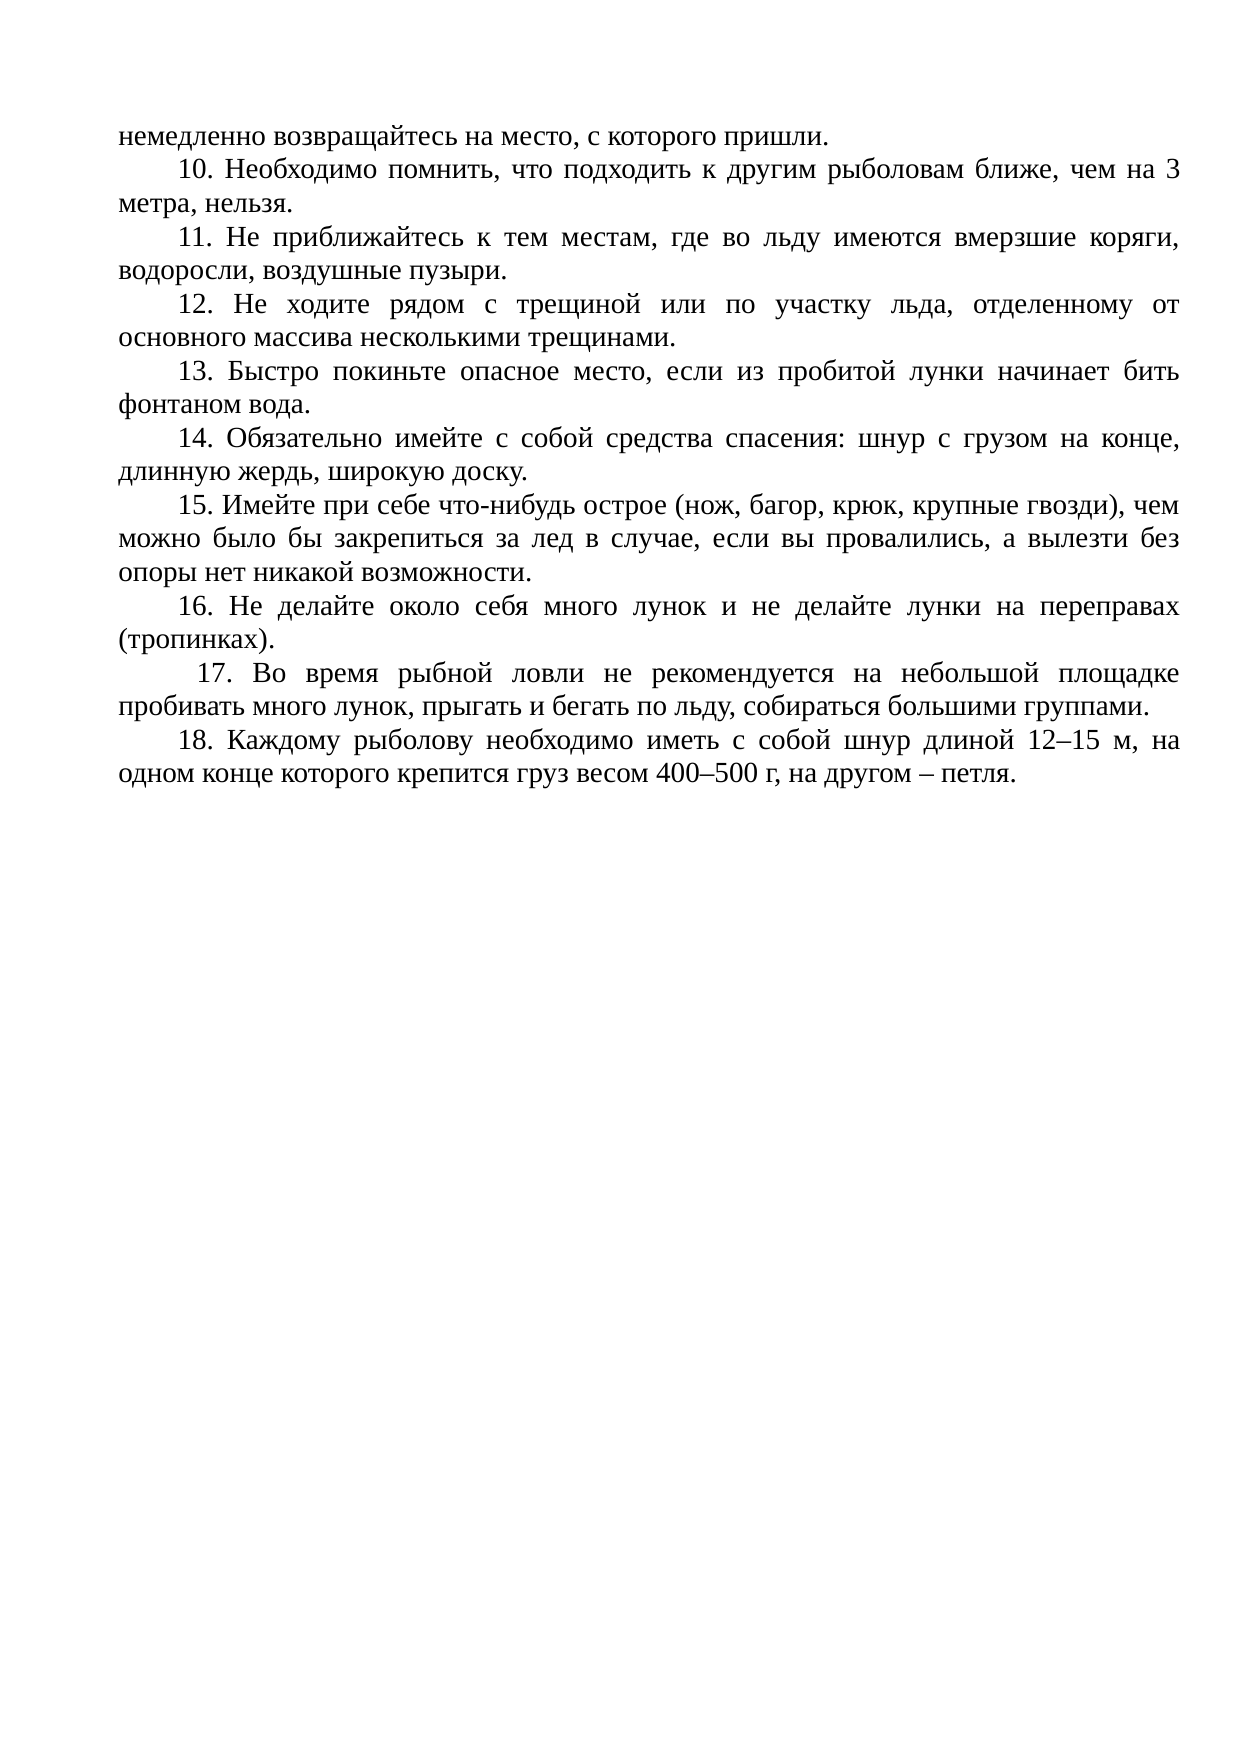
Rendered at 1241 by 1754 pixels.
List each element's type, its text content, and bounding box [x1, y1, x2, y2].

text 15. Имейте при себе что-нибудь острое (нож, багор, крюк, крупные гвозди), чем можно было бы закрепиться за лед в случае, если вы провалились, а вылезти без опоры нет никакой возможности. [118, 487, 1181, 588]
text 18. Каждому рыболову необходимо иметь с собой шнур длиной 12–15 м, на одном конце которого крепится груз весом 400–500 г, на другом – петля. [118, 722, 1181, 789]
text 16. Не делайте около себя много лунок и не делайте лунки на переправах (тропинках). [118, 588, 1181, 655]
text 10. Необходимо помнить, что подходить к другим рыболовам ближе, чем на 3 метра, нельзя. [118, 152, 1181, 219]
text 17. Во время рыбной ловли не рекомендуется на небольшой площадке пробивать много лунок, прыгать и бегать по льду, собираться большими группами. [118, 655, 1181, 722]
text 13. Быстро покиньте опасное место, если из пробитой лунки начинает бить фонтаном вода. [118, 353, 1181, 420]
text 14. Обязательно имейте с собой средства спасения: шнур с грузом на конце, длинную жердь, широкую доску. [118, 420, 1181, 487]
text 11. Не приближайтесь к тем местам, где во льду имеются вмерзшие коряги, водоросли, воздушные пузыри. [118, 219, 1181, 286]
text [118, 118, 1181, 152]
text 12. Не ходите рядом с трещиной или по участку льда, отделенному от основного массива несколькими трещинами. [118, 286, 1181, 353]
